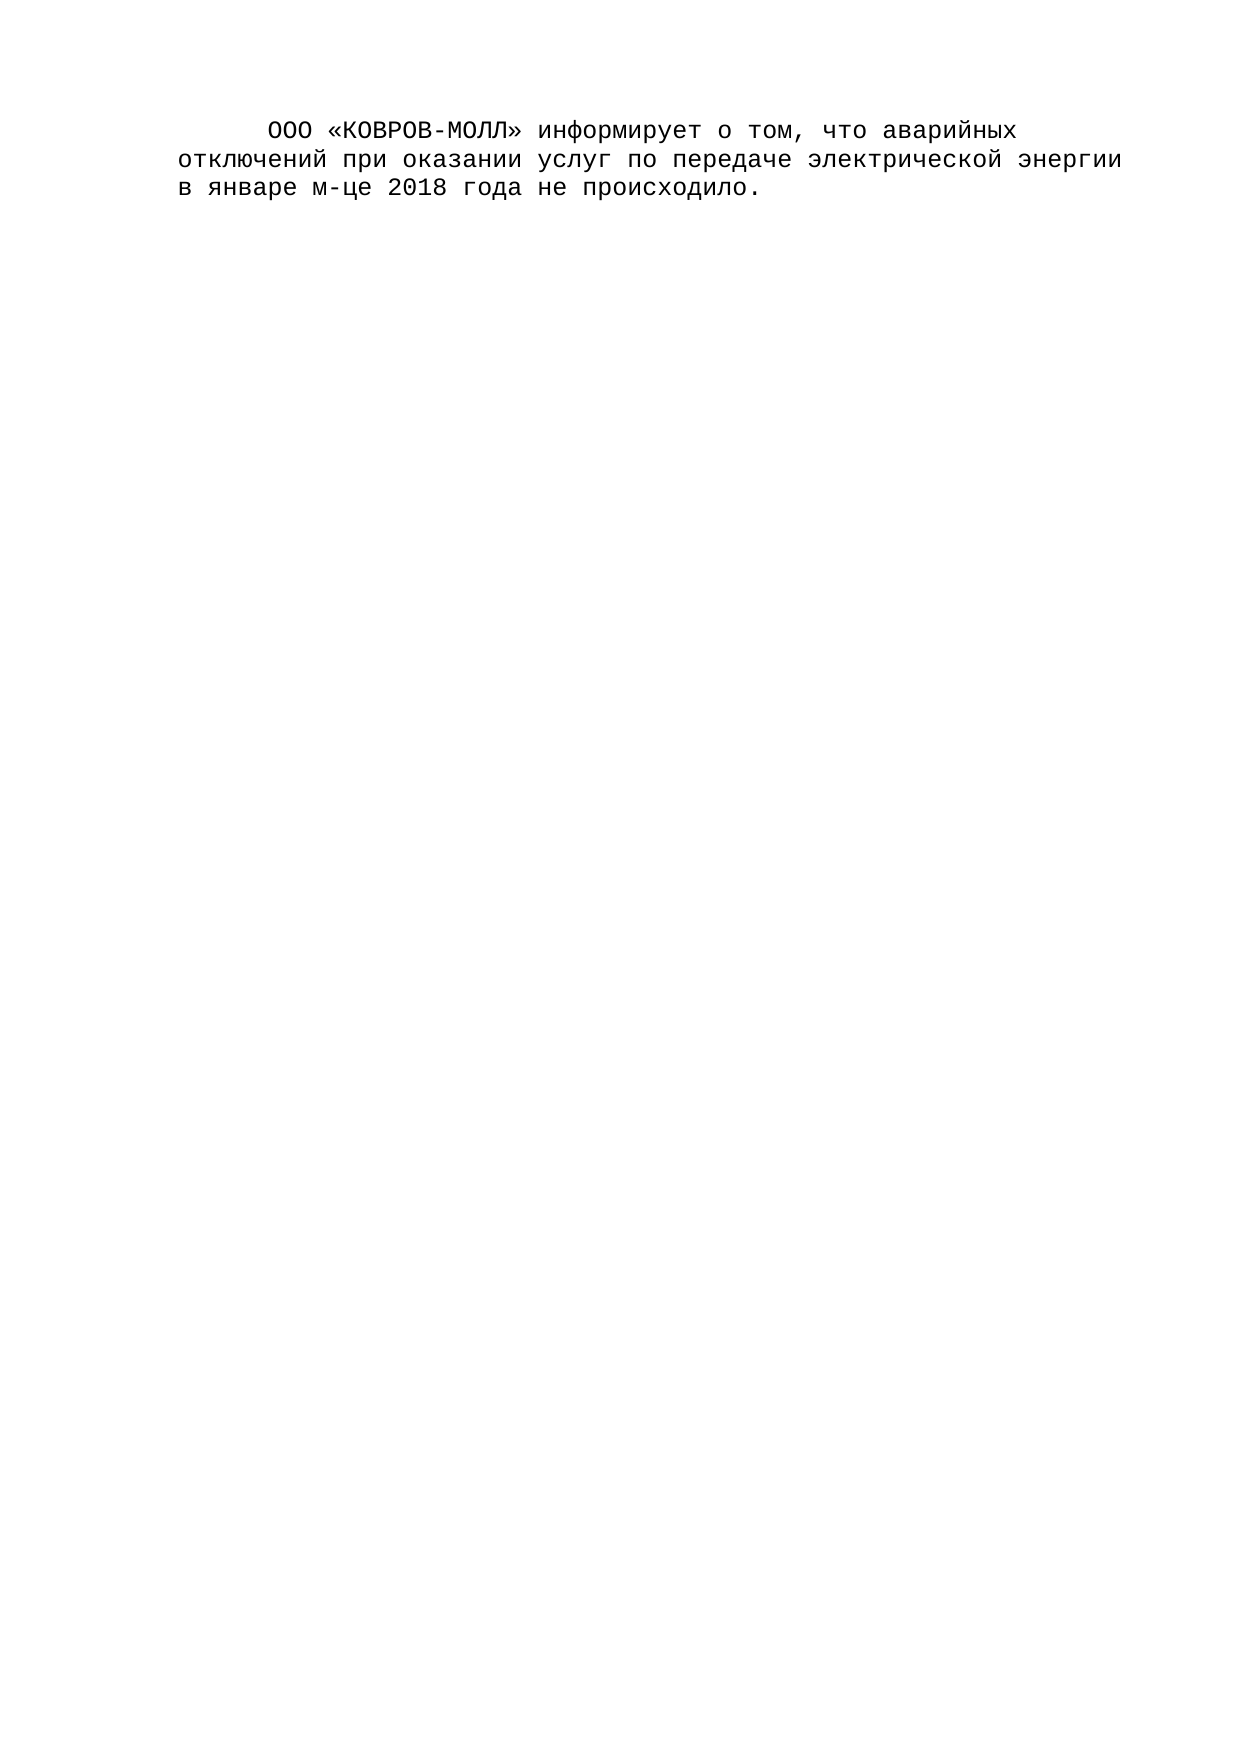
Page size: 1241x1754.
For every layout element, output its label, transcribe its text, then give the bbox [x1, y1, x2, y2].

text ООО «КОВРОВ-МОЛЛ» информирует о том, что аварийных отключений при оказании услуг по передаче электрической энергии в январе м-це 2018 года не происходило. [177, 118, 1152, 203]
